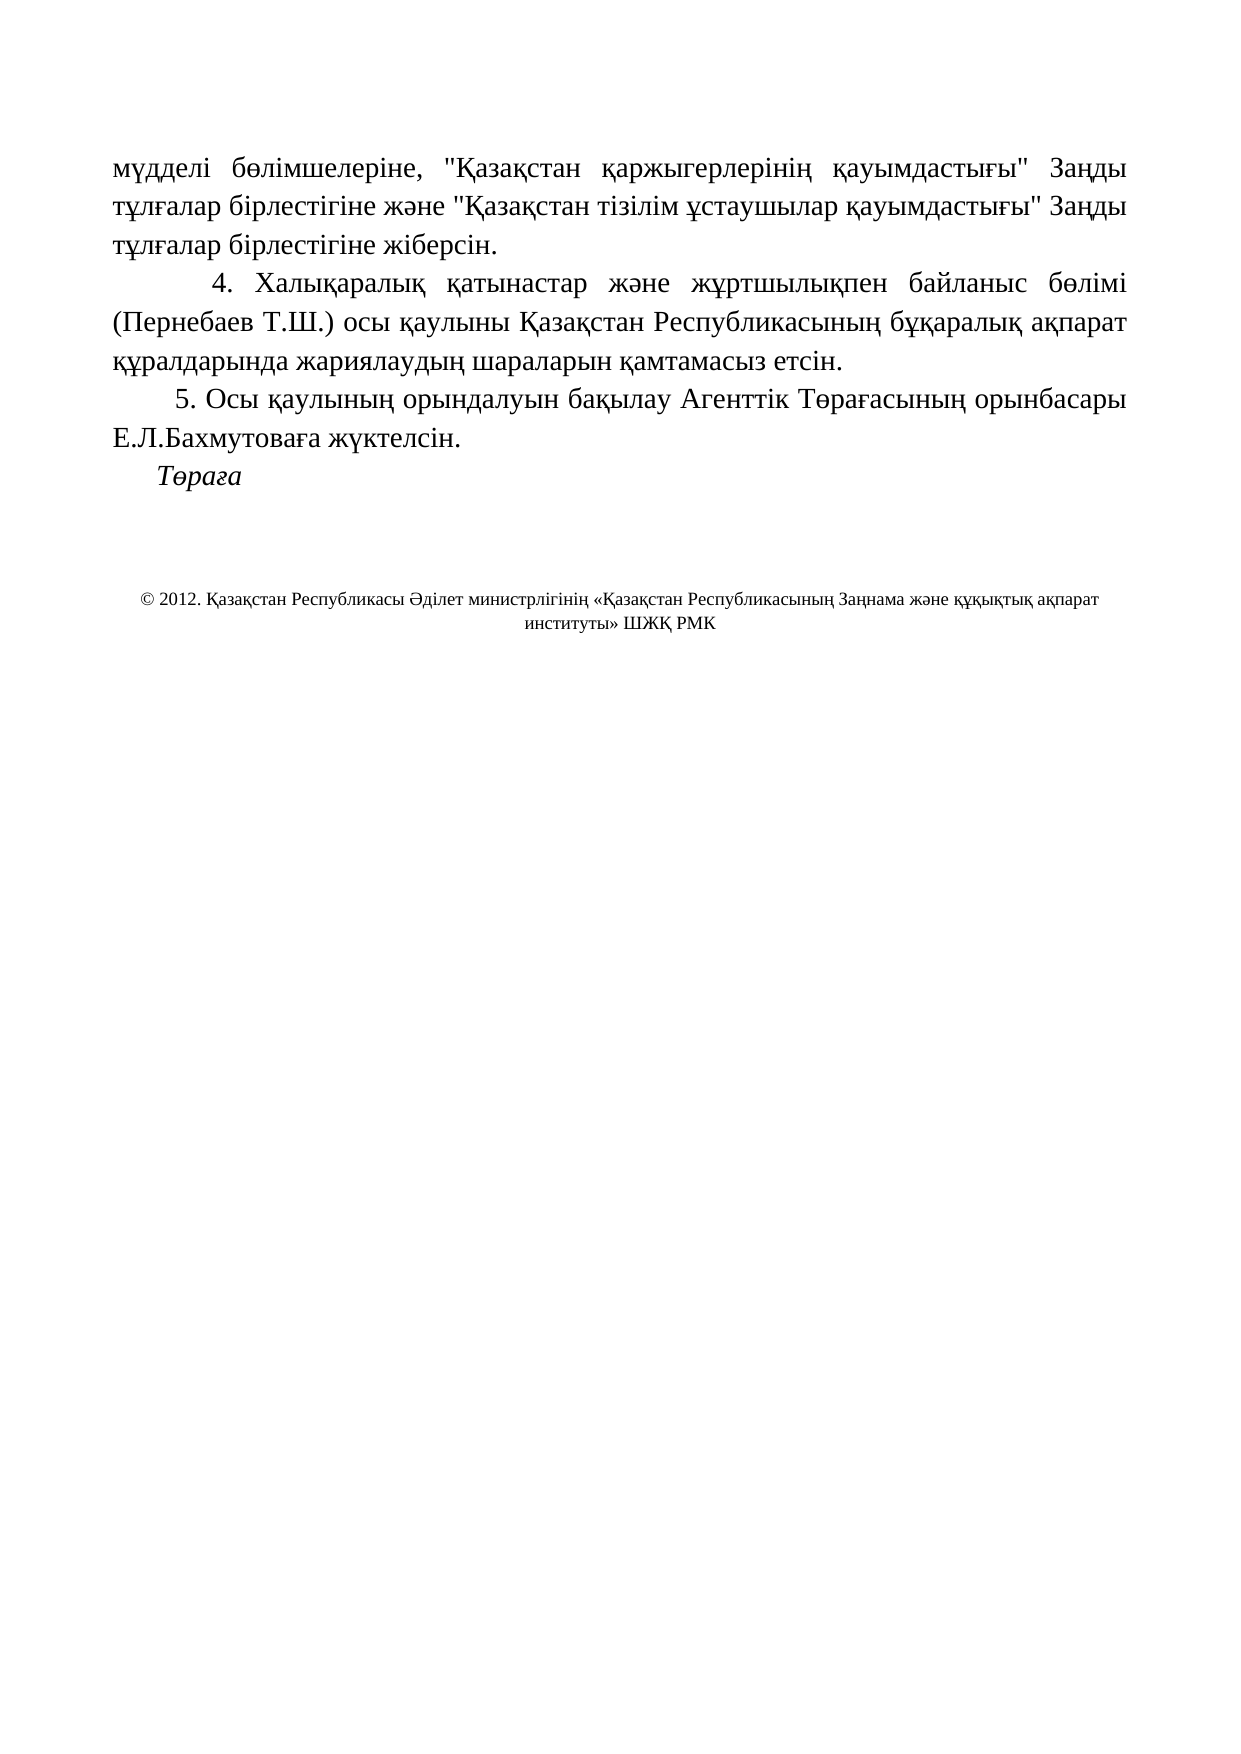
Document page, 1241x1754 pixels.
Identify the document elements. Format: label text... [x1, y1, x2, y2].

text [112, 150, 1128, 261]
text 5. Осы қаулының орындалуын бақылау Агенттік Төрағасының орынбасары Е.Л.Бахмутоваға жүктелсін. [112, 381, 1128, 453]
text 4. Халықаралық қатынастар және жұртшылықпен байланыс бөлімі (Пернебаев Т.Ш.) осы қаулыны Қазақстан Республикасының бұқаралық ақпарат құралдарында жариялаудың шараларын қамтамасыз етсін. [112, 266, 1128, 376]
text © 2012. Қазақстан Республикасы Әділет министрлігінің «Қазақстан Республикасының Заңнама және құқықтық ақпарат институты» ШЖҚ РМК [112, 587, 1128, 634]
text Төраға [112, 458, 1128, 492]
